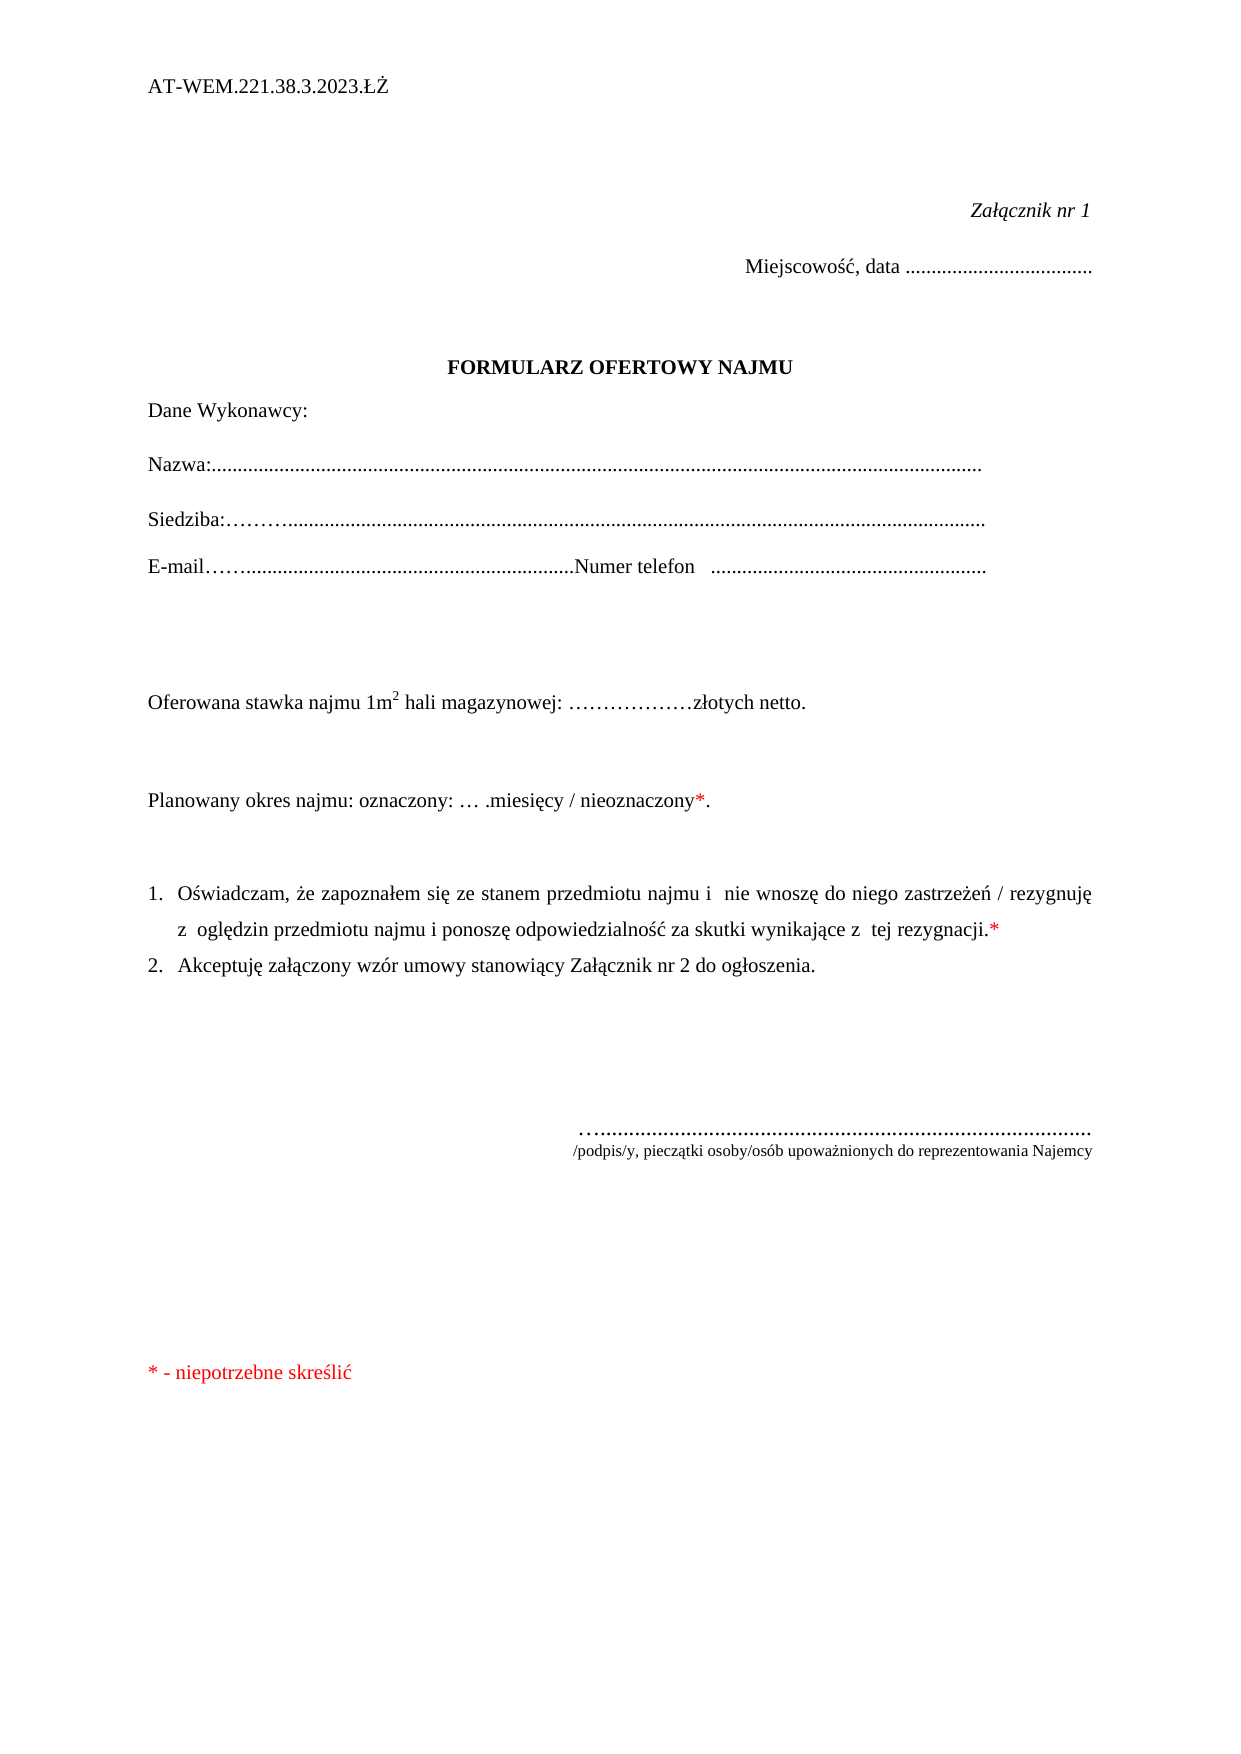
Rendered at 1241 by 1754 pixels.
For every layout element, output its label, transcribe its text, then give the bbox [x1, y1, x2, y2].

subtitle FORMULARZ OFERTOWY NAJMU [148, 355, 1093, 379]
text Oferowana stawka najmu 1m2 hali magazynowej: ………………złotych netto. [148, 688, 1093, 714]
text * - niepotrzebne skreślić [148, 1360, 1093, 1384]
text Załącznik nr 1 [148, 198, 1093, 222]
text Dane Wykonawcy: [148, 391, 1093, 424]
list Akceptuję załączony wzór umowy stanowiący Załącznik nr 2 do ogłoszenia. [148, 953, 1093, 977]
text E-mail……...............................................................Numer telefon ..................................................... [148, 553, 1093, 578]
text …...................................................................................... [148, 1114, 1093, 1141]
text /podpis/y, pieczątki osoby/osób upoważnionych do reprezentowania Najemcy [148, 1141, 1093, 1160]
text Siedziba:………...................................................................................................................................... [148, 499, 1093, 533]
text Miejscowość, data .................................... [148, 247, 1093, 280]
text Planowany okres najmu: oznaczony: … .miesięcy / nieoznaczony*. [148, 788, 1093, 812]
text Nazwa:.................................................................................................................................................... [148, 445, 1093, 478]
list Oświadczam, że zapoznałem się ze stanem przedmiotu najmu i nie wnoszę do niego zastrzeżeń / rezygnuję z oględzin przedmiotu najmu i ponoszę odpowiedzialność za skutki wynikające z tej rezygnacji.* [148, 881, 1093, 941]
